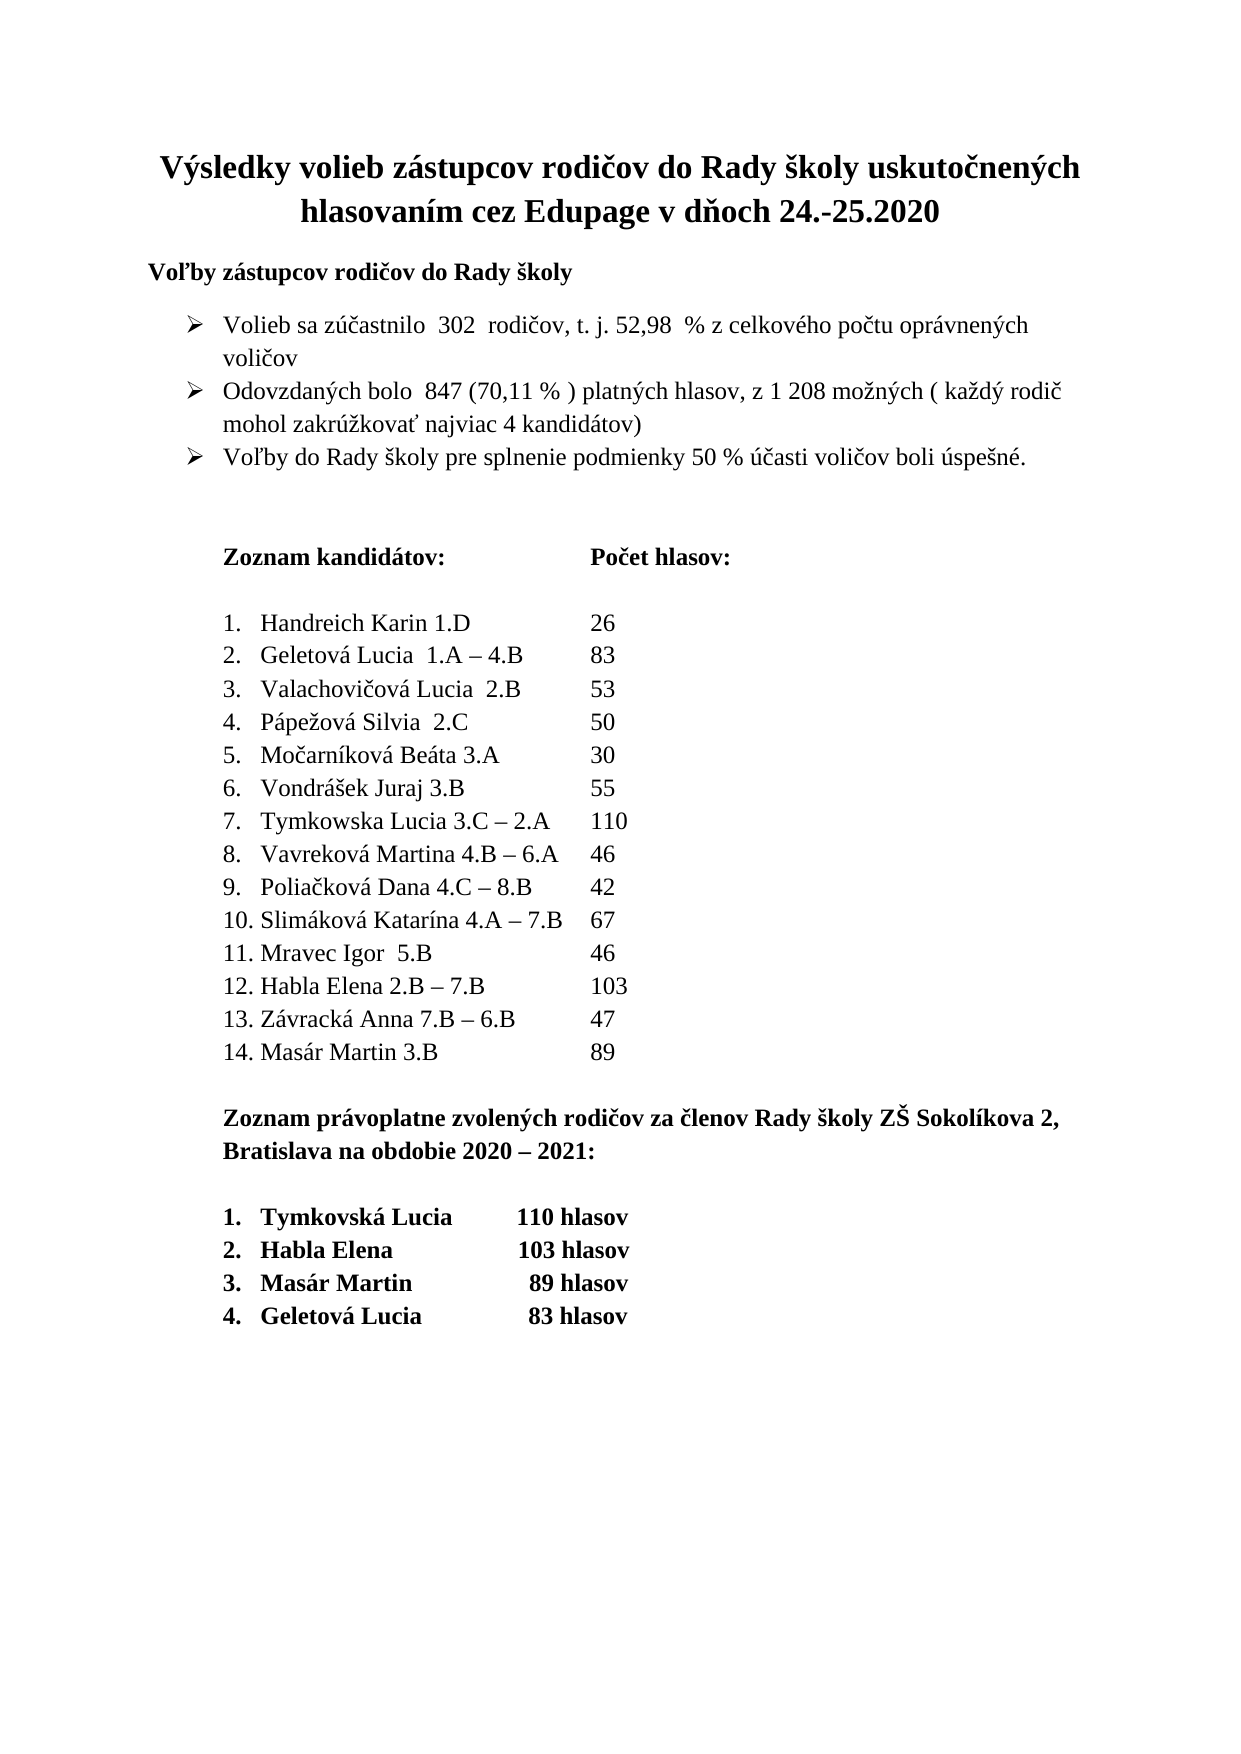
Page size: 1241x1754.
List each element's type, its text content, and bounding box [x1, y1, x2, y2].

list Mravec Igor 5.B 46 [223, 938, 1093, 967]
list Valachovičová Lucia 2.B 53 [223, 674, 1093, 702]
text Voľby zástupcov rodičov do Rady školy [148, 257, 1093, 285]
list Tymkowska Lucia 3.C – 2.A 110 [223, 806, 1093, 834]
list Zoznam kandidátov: Počet hlasov: [223, 542, 1093, 570]
list Geletová Lucia 83 hlasov [223, 1301, 1093, 1330]
list Močarníková Beáta 3.A 30 [223, 740, 1093, 768]
list Voľby do Rady školy pre splnenie podmienky 50 % účasti voličov boli úspešné. [185, 442, 1093, 471]
list Vondrášek Juraj 3.B 55 [223, 773, 1093, 801]
text Výsledky volieb zástupcov rodičov do Rady školy uskutočnených hlasovaním cez Edupage v dňoch 24.-25.2020 [148, 148, 1093, 230]
list Habla Elena 103 hlasov [223, 1235, 1093, 1264]
list Tymkovská Lucia 110 hlasov [223, 1202, 1093, 1231]
list Slimáková Katarína 4.A – 7.B 67 [223, 905, 1093, 933]
list Handreich Karin 1.D 26 [223, 608, 1093, 636]
list Zoznam právoplatne zvolených rodičov za členov Rady školy ZŠ Sokolíkova 2, Bratislava na obdobie 2020 – 2021: [223, 1103, 1093, 1165]
list Závracká Anna 7.B – 6.B 47 [223, 1004, 1093, 1033]
list Habla Elena 2.B – 7.B 103 [223, 971, 1093, 999]
list Pápežová Silvia 2.C 50 [223, 707, 1093, 735]
list Volieb sa zúčastnilo 302 rodičov, t. j. 52,98 % z celkového počtu oprávnených voličov [185, 310, 1093, 372]
list Masár Martin 3.B 89 [223, 1037, 1093, 1066]
list Masár Martin 89 hlasov [223, 1268, 1093, 1297]
list Odovzdaných bolo 847 (70,11 % ) platných hlasov, z 1 208 možných ( každý rodič mohol zakrúžkovať najviac 4 kandidátov) [185, 376, 1093, 438]
list Geletová Lucia 1.A – 4.B 83 [223, 641, 1093, 669]
list Vavreková Martina 4.B – 6.A 46 [223, 839, 1093, 867]
list Poliačková Dana 4.C – 8.B 42 [223, 872, 1093, 901]
